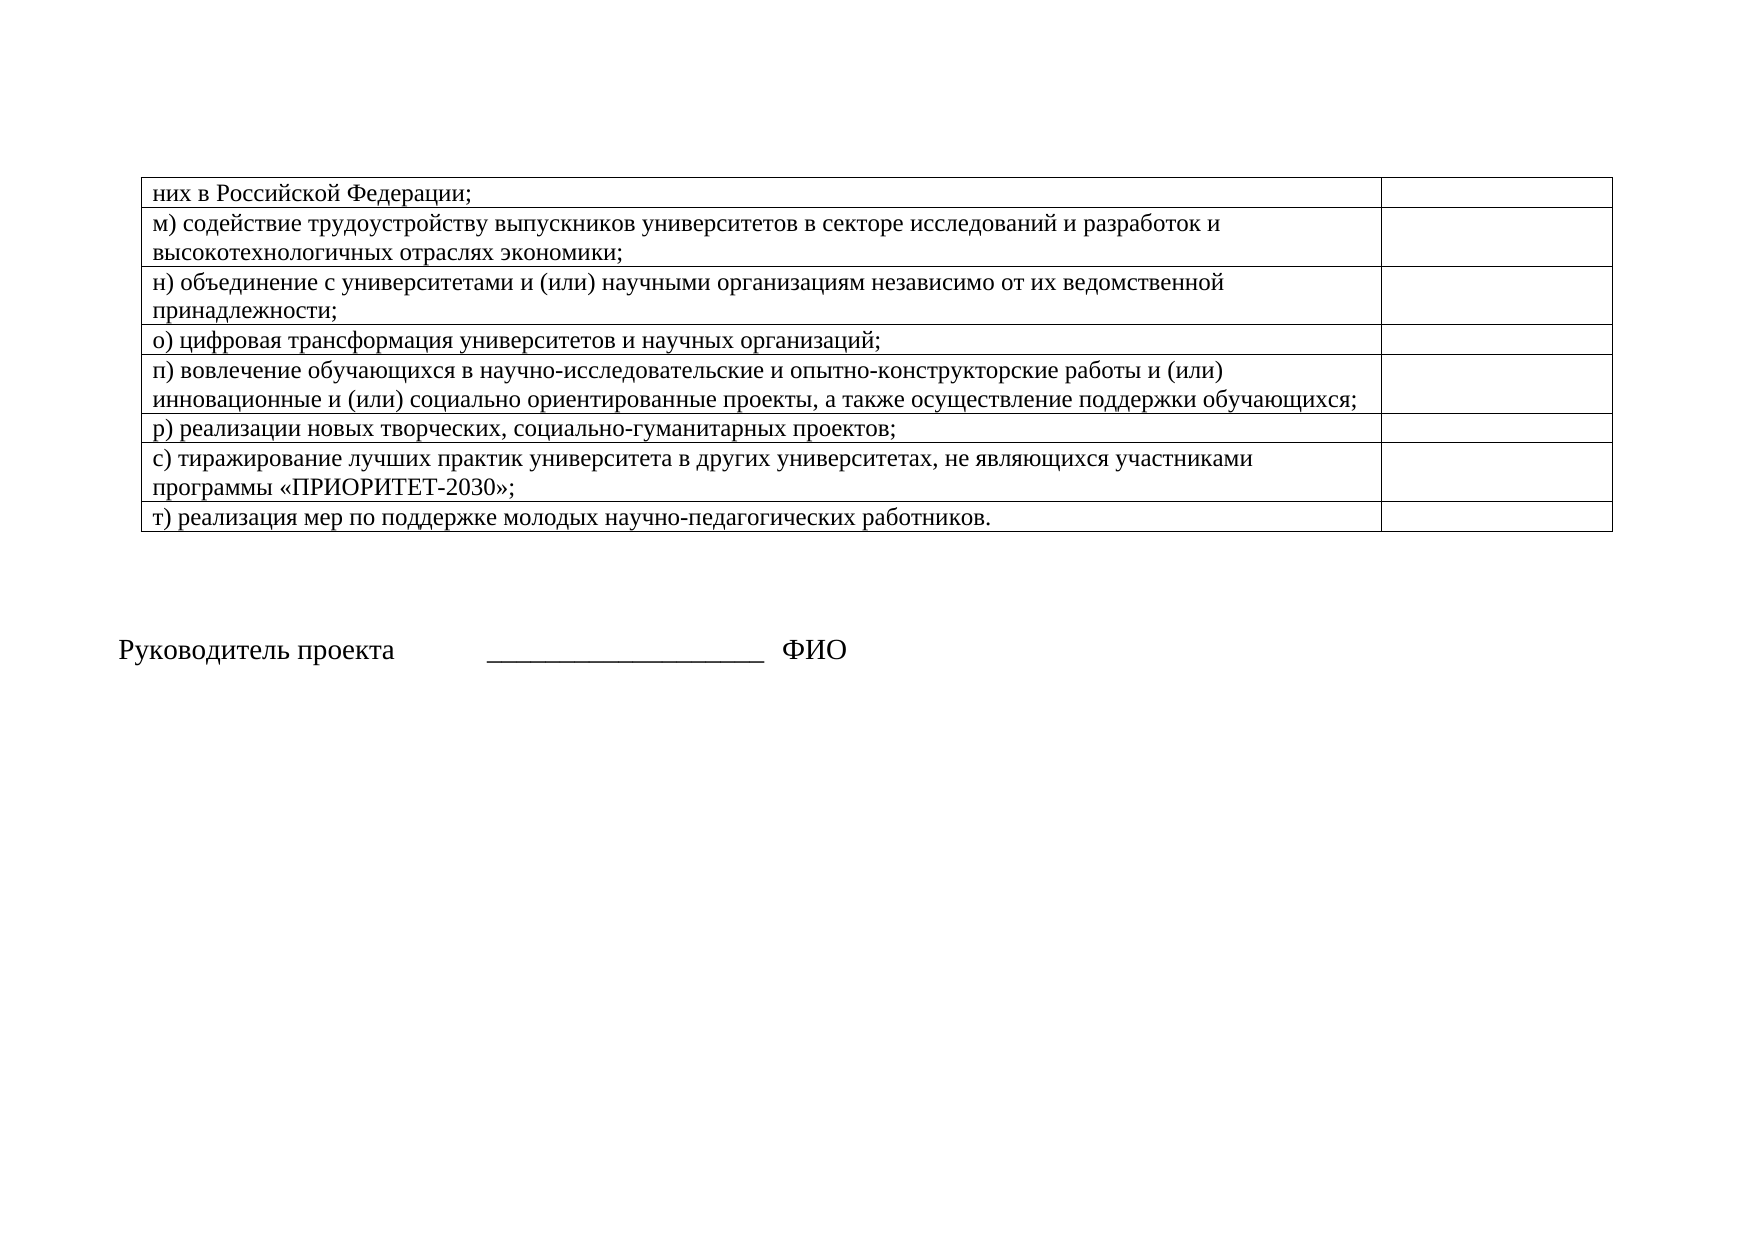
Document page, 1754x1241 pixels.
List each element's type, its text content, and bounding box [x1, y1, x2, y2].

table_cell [142, 178, 1381, 207]
table_cell п) вовлечение обучающихся в научно-исследовательские и опытно-конструкторские работы и (или) инновационные и (или) социально ориентированные проекты, а также осуществление поддержки обучающихся; [142, 355, 1381, 412]
table_cell р) реализации новых творческих, социально-гуманитарных проектов; [142, 414, 1381, 442]
table_cell [1382, 267, 1612, 324]
table_cell [1382, 414, 1612, 442]
table_cell [1382, 208, 1612, 266]
table_cell н) объединение с университетами и (или) научными организациям независимо от их ведомственной принадлежности; [142, 267, 1381, 324]
table_cell [1382, 502, 1612, 531]
table_cell с) тиражирование лучших практик университета в других университетах, не являющихся участниками программы «ПРИОРИТЕТ-2030»; [142, 443, 1381, 501]
table_cell о) цифровая трансформация университетов и научных организаций; [142, 325, 1381, 354]
table_cell т) реализация мер по поддержке молодых научно-педагогических работников. [142, 502, 1381, 531]
table_cell [1382, 355, 1612, 412]
table_cell [1382, 325, 1612, 354]
table_cell [1382, 443, 1612, 501]
table_cell [1382, 178, 1612, 207]
text Руководитель проекта ___________________ ФИО [118, 632, 1636, 666]
table_cell м) содействие трудоустройству выпускников университетов в секторе исследований и разработок и высокотехнологичных отраслях экономики; [142, 208, 1381, 266]
